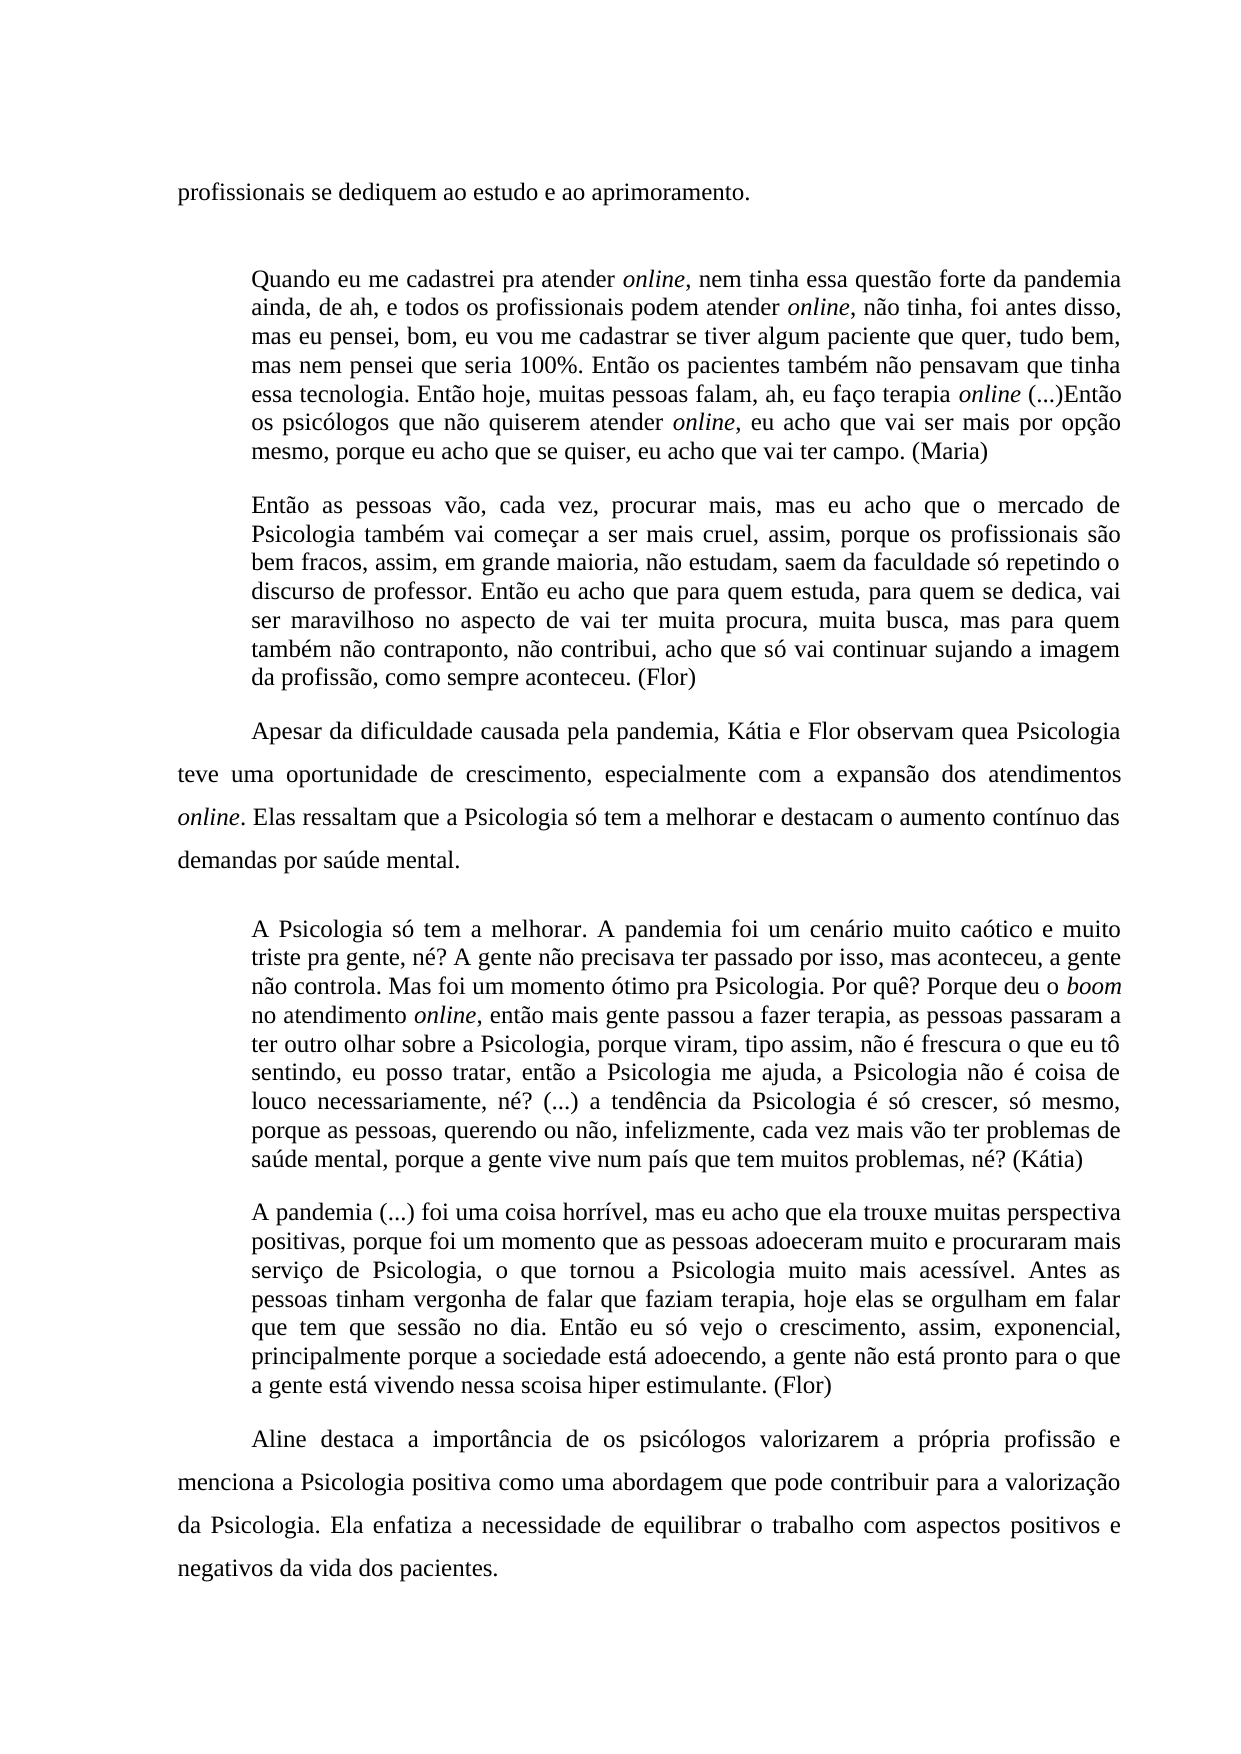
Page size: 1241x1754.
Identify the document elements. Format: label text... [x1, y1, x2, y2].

text Então as pessoas vão, cada vez, procurar mais, mas eu acho que o mercado de Psicologia também vai começar a ser mais cruel, assim, porque os profissionais são bem fracos, assim, em grande maioria, não estudam, saem da faculdade só repetindo o discurso de professor. Então eu acho que para quem estuda, para quem se dedica, vai ser maravilhoso no aspecto de vai ter muita procura, muita busca, mas para quem também não contraponto, não contribui, acho que só vai continuar sujando a imagem da profissão, como sempre aconteceu. (Flor) [251, 490, 1122, 691]
text A Psicologia só tem a melhorar. A pandemia foi um cenário muito caótico e muito triste pra gente, né? A gente não precisava ter passado por isso, mas aconteceu, a gente não controla. Mas foi um momento ótimo pra Psicologia. Por quê? Porque deu o boom no atendimento online, então mais gente passou a fazer terapia, as pessoas passaram a ter outro olhar sobre a Psicologia, porque viram, tipo assim, não é frescura o que eu tô sentindo, eu posso tratar, então a Psicologia me ajuda, a Psicologia não é coisa de louco necessariamente, né? (...) a tendência da Psicologia é só crescer, só mesmo, porque as pessoas, querendo ou não, infelizmente, cada vez mais vão ter problemas de saúde mental, porque a gente vive num país que tem muitos problemas, né? (Kátia) [251, 914, 1122, 1172]
text Quando eu me cadastrei pra atender online, nem tinha essa questão forte da pandemia ainda, de ah, e todos os profissionais podem atender online, não tinha, foi antes disso, mas eu pensei, bom, eu vou me cadastrar se tiver algum paciente que quer, tudo bem, mas nem pensei que seria 100%. Então os pacientes também não pensavam que tinha essa tecnologia. Então hoje, muitas pessoas falam, ah, eu faço terapia online (...)Então os psicólogos que não quiserem atender online, eu acho que vai ser mais por opção mesmo, porque eu acho que se quiser, eu acho que vai ter campo. (Maria) [251, 264, 1122, 465]
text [177, 177, 1122, 206]
text Aline destaca a importância de os psicólogos valorizarem a própria profissão e menciona a Psicologia positiva como uma abordagem que pode contribuir para a valorização da Psicologia. Ela enfatiza a necessidade de equilibrar o trabalho com aspectos positivos e negativos da vida dos pacientes. [177, 1424, 1122, 1582]
text Apesar da dificuldade causada pela pandemia, Kátia e Flor observam quea Psicologia teve uma oportunidade de crescimento, especialmente com a expansão dos atendimentos online. Elas ressaltam que a Psicologia só tem a melhorar e destacam o aumento contínuo das demandas por saúde mental. [177, 716, 1122, 874]
text A pandemia (...) foi uma coisa horrível, mas eu acho que ela trouxe muitas perspectiva positivas, porque foi um momento que as pessoas adoeceram muito e procuraram mais serviço de Psicologia, o que tornou a Psicologia muito mais acessível. Antes as pessoas tinham vergonha de falar que faziam terapia, hoje elas se orgulham em falar que tem que sessão no dia. Então eu só vejo o crescimento, assim, exponencial, principalmente porque a sociedade está adoecendo, a gente não está pronto para o que a gente está vivendo nessa scoisa hiper estimulante. (Flor) [251, 1197, 1122, 1399]
